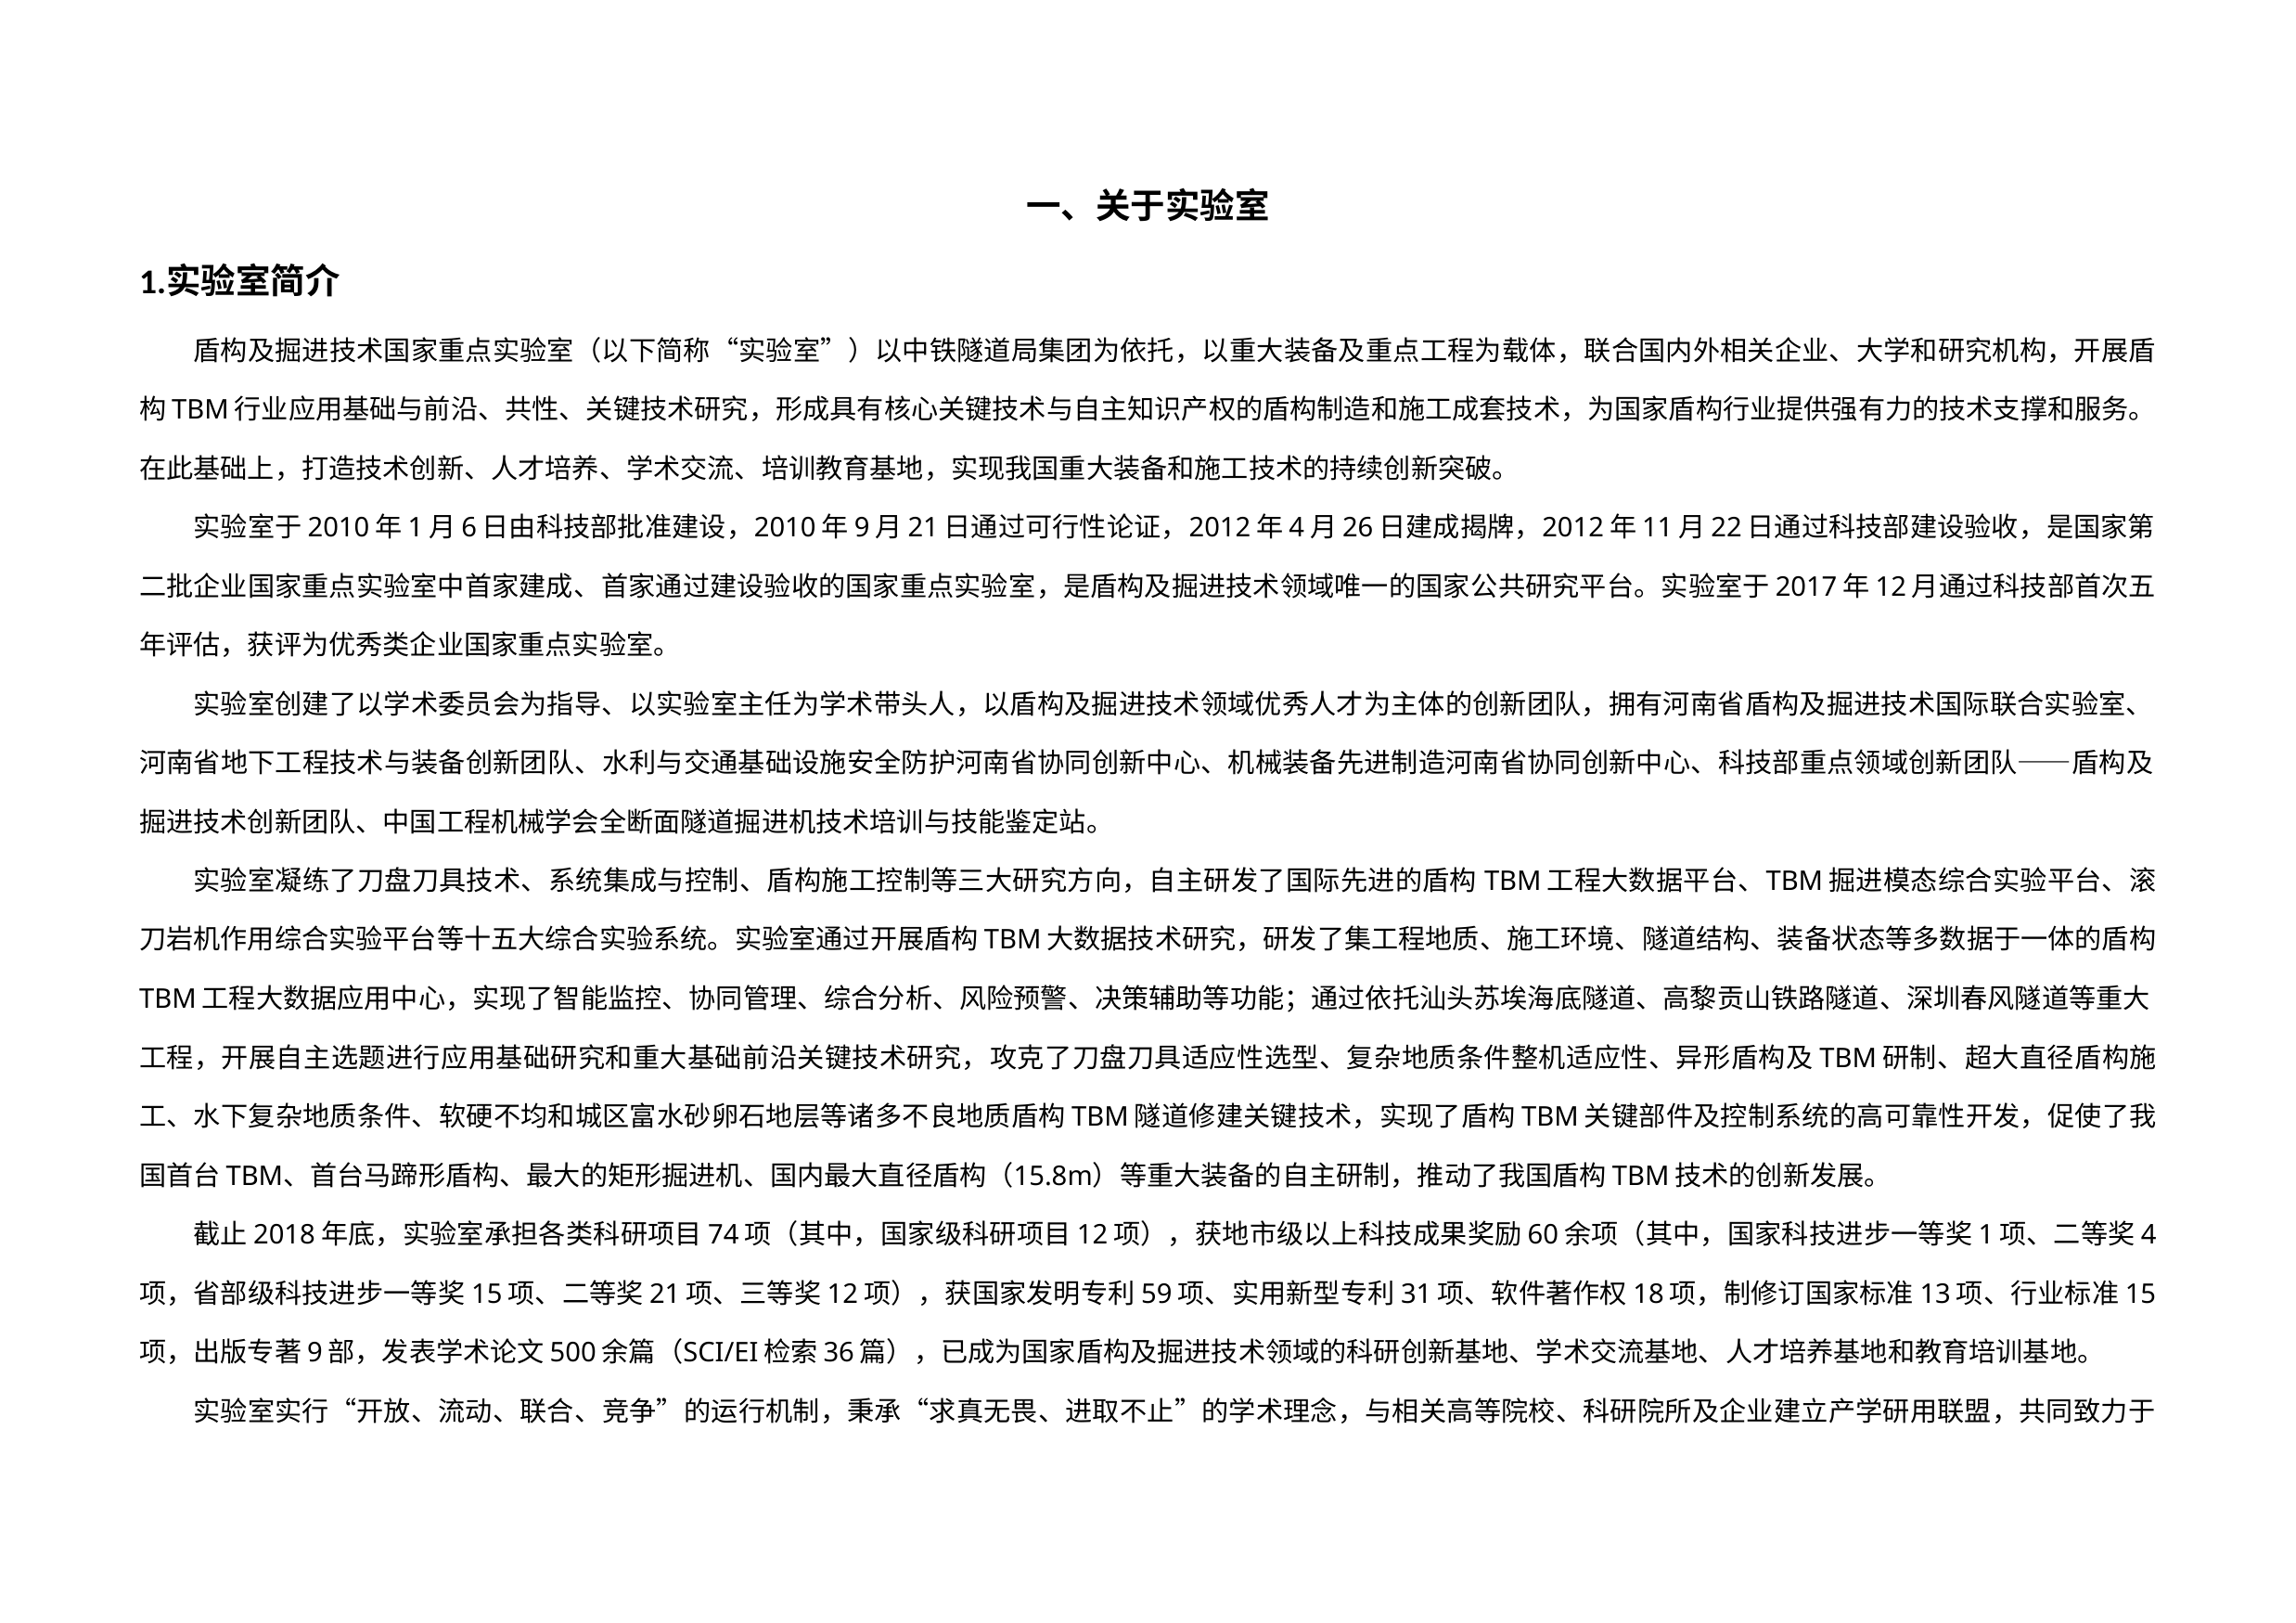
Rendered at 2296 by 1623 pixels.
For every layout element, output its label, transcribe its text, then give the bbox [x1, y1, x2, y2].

text 实验室创建了以学术委员会为指导、以实验室主任为学术带头人，以盾构及掘进技术领域优秀人才为主体的创新团队，拥有河南省盾构及掘进技术国际联合实验室、河南省地下工程技术与装备创新团队、水利与交通基础设施安全防护河南省协同创新中心、机械装备先进制造河南省协同创新中心、科技部重点领域创新团队——盾构及掘进技术创新团队、中国工程机械学会全断面隧道掘进机技术培训与技能鉴定站。 [139, 682, 2157, 839]
list 1.实验室简介 [139, 253, 2157, 303]
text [139, 1389, 2157, 1429]
text 盾构及掘进技术国家重点实验室（以下简称“实验室”）以中铁隧道局集团为依托，以重大装备及重点工程为载体，联合国内外相关企业、大学和研究机构，开展盾构TBM行业应用基础与前沿、共性、关键技术研究，形成具有核心关键技术与自主知识产权的盾构制造和施工成套技术，为国家盾构行业提供强有力的技术支撑和服务。在此基础上，打造技术创新、人才培养、学术交流、培训教育基地，实现我国重大装备和施工技术的持续创新突破。 [139, 328, 2157, 485]
text 实验室凝练了刀盘刀具技术、系统集成与控制、盾构施工控制等三大研究方向，自主研发了国际先进的盾构TBM工程大数据平台、TBM掘进模态综合实验平台、滚刀岩机作用综合实验平台等十五大综合实验系统。实验室通过开展盾构TBM大数据技术研究，研发了集工程地质、施工环境、隧道结构、装备状态等多数据于一体的盾构TBM工程大数据应用中心，实现了智能监控、协同管理、综合分析、风险预警、决策辅助等功能；通过依托汕头苏埃海底隧道、高黎贡山铁路隧道、深圳春风隧道等重大工程，开展自主选题进行应用基础研究和重大基础前沿关键技术研究，攻克了刀盘刀具适应性选型、复杂地质条件整机适应性、异形盾构及TBM研制、超大直径盾构施工、水下复杂地质条件、软硬不均和城区富水砂卵石地层等诸多不良地质盾构TBM隧道修建关键技术，实现了盾构TBM关键部件及控制系统的高可靠性开发，促使了我国首台TBM、首台马蹄形盾构、最大的矩形掘进机、国内最大直径盾构（15.8m）等重大装备的自主研制，推动了我国盾构TBM技术的创新发展。 [139, 859, 2157, 1193]
text 截止2018年底，实验室承担各类科研项目74项（其中，国家级科研项目12项），获地市级以上科技成果奖励60余项（其中，国家科技进步一等奖1项、二等奖4项，省部级科技进步一等奖15项、二等奖21项、三等奖12项），获国家发明专利59项、实用新型专利31项、软件著作权18项，制修订国家标准13项、行业标准15项，出版专著9部，发表学术论文500余篇（SCI/EI检索36篇），已成为国家盾构及掘进技术领域的科研创新基地、学术交流基地、人才培养基地和教育培训基地。 [139, 1213, 2157, 1370]
list 关于实验室 [139, 178, 2157, 228]
text 实验室于2010年1月6日由科技部批准建设，2010年9月21日通过可行性论证，2012年4月26日建成揭牌，2012年11月22日通过科技部建设验收，是国家第二批企业国家重点实验室中首家建成、首家通过建设验收的国家重点实验室，是盾构及掘进技术领域唯一的国家公共研究平台。实验室于2017年12月通过科技部首次五年评估，获评为优秀类企业国家重点实验室。 [139, 506, 2157, 663]
